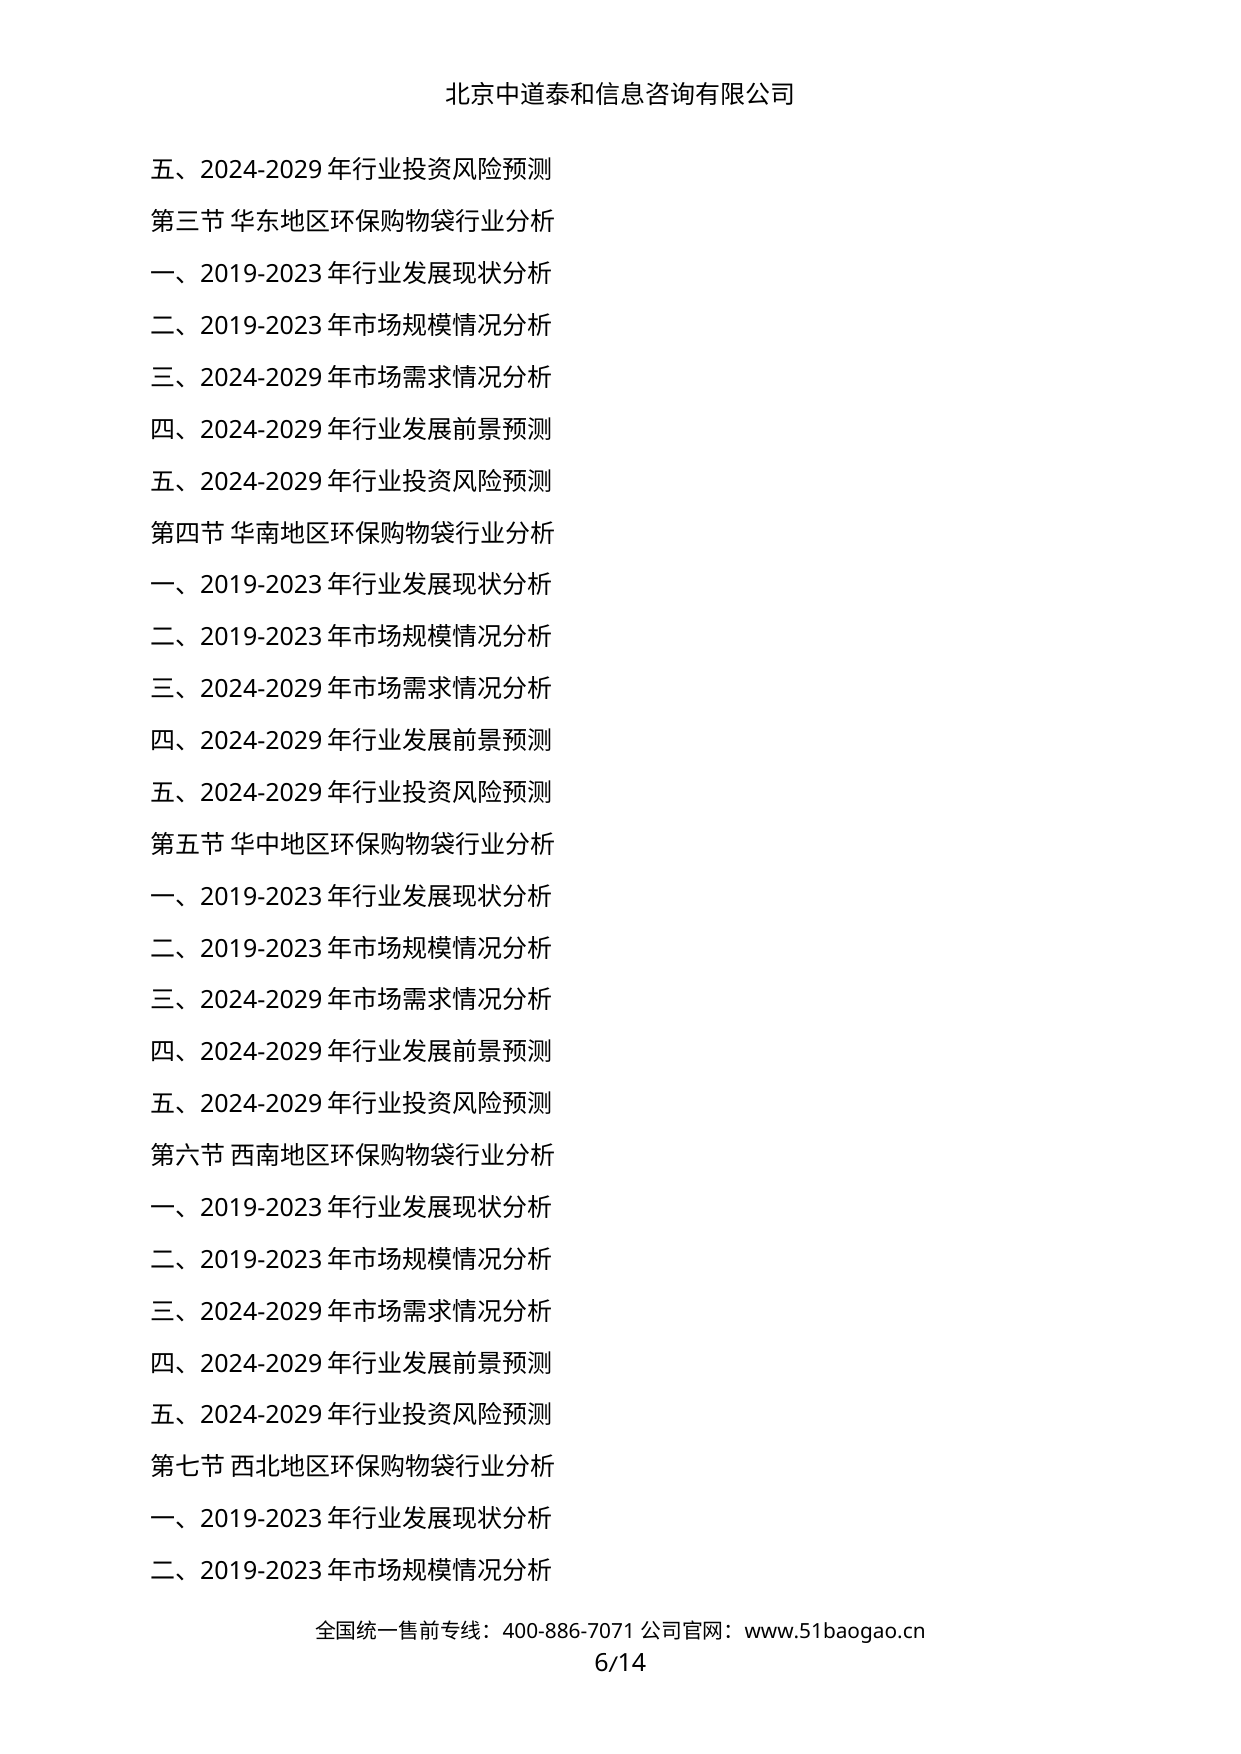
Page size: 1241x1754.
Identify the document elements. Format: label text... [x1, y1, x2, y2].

text 五、2024-2029年行业投资风险预测 [150, 1395, 1090, 1431]
text 第五节 华中地区环保购物袋行业分析 [150, 824, 1090, 861]
text 第六节 西南地区环保购物袋行业分析 [150, 1136, 1090, 1172]
text 四、2024-2029年行业发展前景预测 [150, 721, 1090, 757]
text 三、2024-2029年市场需求情况分析 [150, 980, 1090, 1016]
text 第七节 西北地区环保购物袋行业分析 [150, 1447, 1090, 1483]
text 五、2024-2029年行业投资风险预测 [150, 1084, 1090, 1120]
text 二、2019-2023年市场规模情况分析 [150, 1239, 1090, 1276]
text 五、2024-2029年行业投资风险预测 [150, 150, 1090, 186]
text 三、2024-2029年市场需求情况分析 [150, 357, 1090, 394]
text 四、2024-2029年行业发展前景预测 [150, 409, 1090, 446]
text 四、2024-2029年行业发展前景预测 [150, 1032, 1090, 1068]
text 一、2019-2023年行业发展现状分析 [150, 1187, 1090, 1224]
text 四、2024-2029年行业发展前景预测 [150, 1343, 1090, 1379]
text 一、2019-2023年行业发展现状分析 [150, 254, 1090, 290]
text 第三节 华东地区环保购物袋行业分析 [150, 202, 1090, 238]
text 二、2019-2023年市场规模情况分析 [150, 617, 1090, 653]
text 二、2019-2023年市场规模情况分析 [150, 306, 1090, 342]
text 二、2019-2023年市场规模情况分析 [150, 1551, 1090, 1587]
text 三、2024-2029年市场需求情况分析 [150, 669, 1090, 705]
text 第四节 华南地区环保购物袋行业分析 [150, 513, 1090, 549]
text 五、2024-2029年行业投资风险预测 [150, 461, 1090, 497]
text 一、2019-2023年行业发展现状分析 [150, 1499, 1090, 1535]
text 一、2019-2023年行业发展现状分析 [150, 876, 1090, 912]
text 二、2019-2023年市场规模情况分析 [150, 928, 1090, 964]
text 三、2024-2029年市场需求情况分析 [150, 1291, 1090, 1327]
text 一、2019-2023年行业发展现状分析 [150, 565, 1090, 601]
text 五、2024-2029年行业投资风险预测 [150, 772, 1090, 809]
